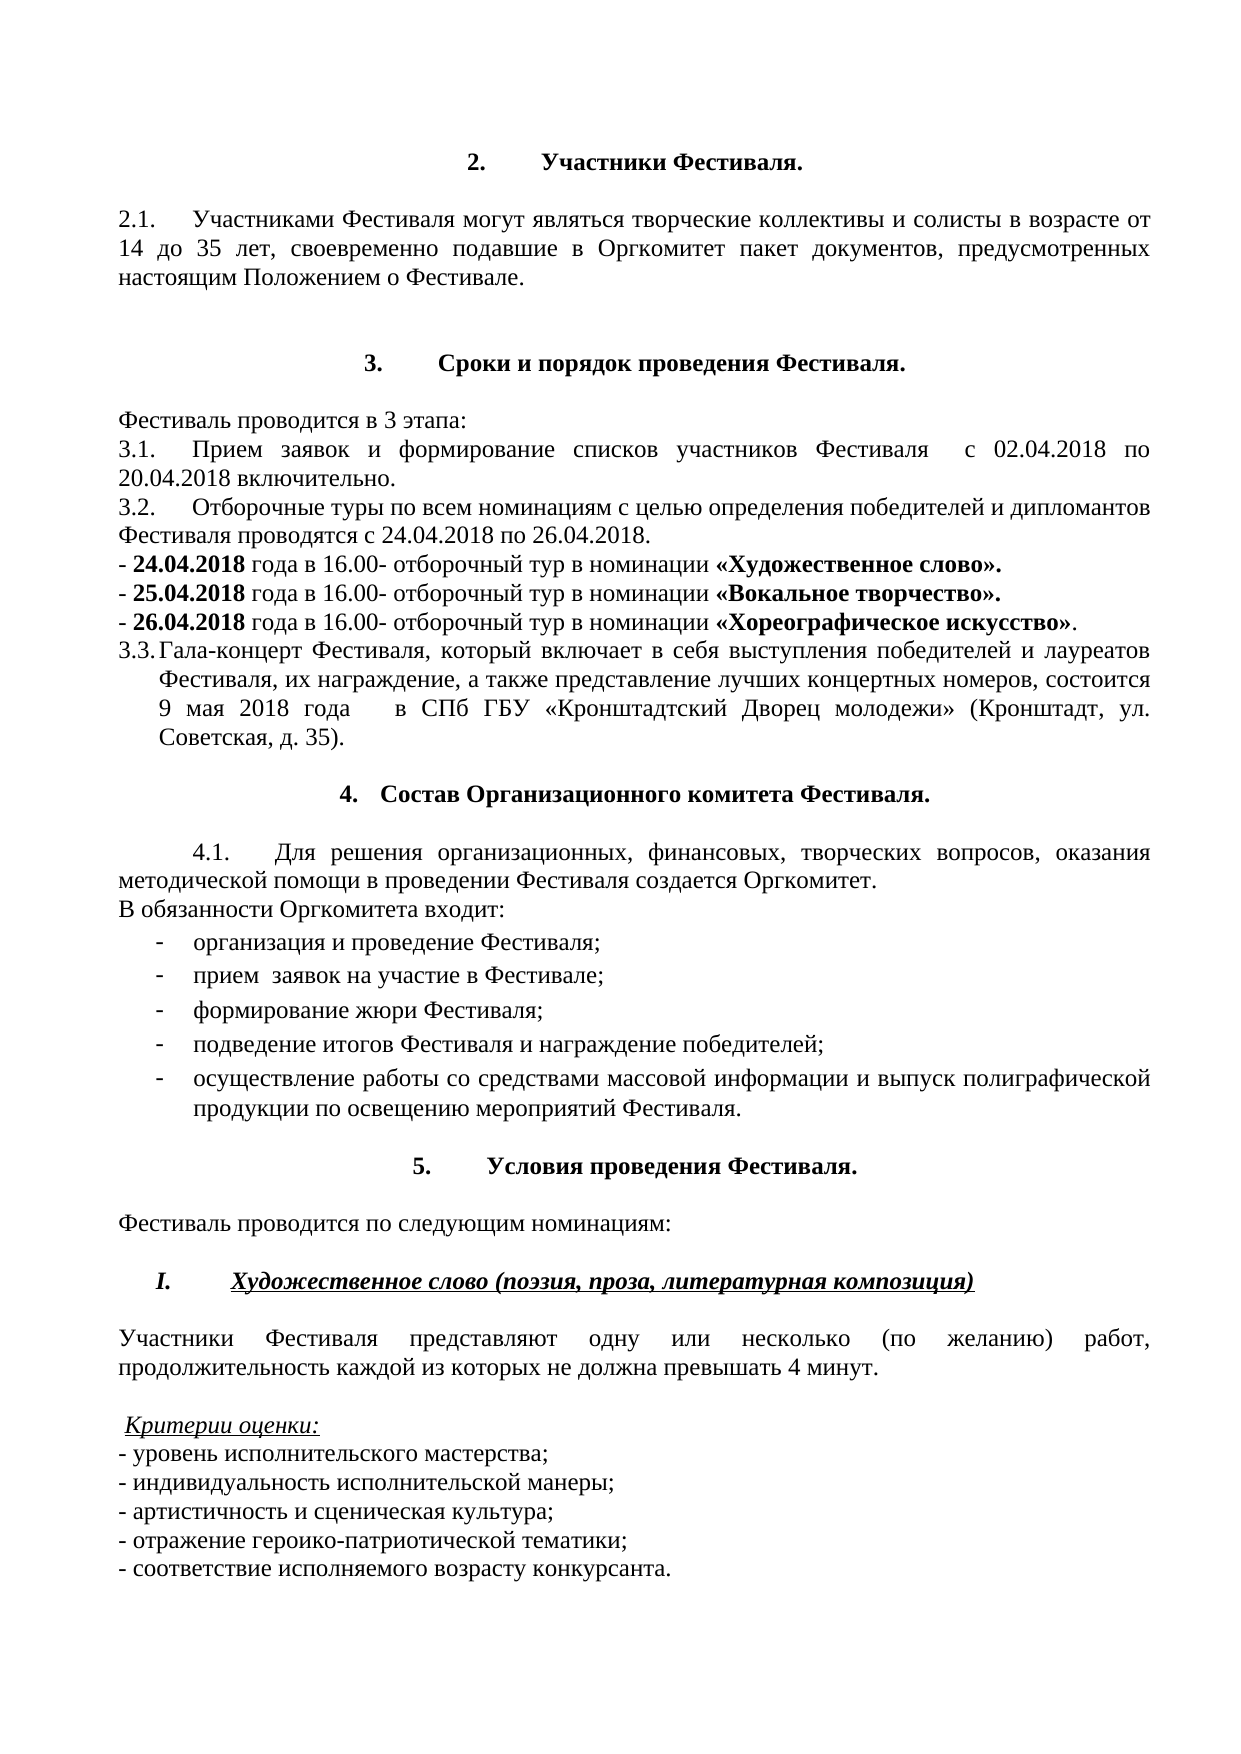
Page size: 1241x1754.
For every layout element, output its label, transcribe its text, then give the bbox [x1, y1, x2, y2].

list - 26.04.2018 года в 16.00- отборочный тур в номинации «Хореографическое искусство». [118, 607, 1152, 636]
text - артистичность и сценическая культура; [118, 1496, 1152, 1525]
list Гала-концерт Фестиваля, который включает в себя выступления победителей и лауреатов Фестиваля, их награждение, а также представление лучших концертных номеров, состоится 9 мая 2018 года в СПб ГБУ «Кронштадтский Дворец молодежи» (Кронштадт, ул. Советская, д. 35). [118, 636, 1152, 751]
text В обязанности Оргкомитета входит: [118, 894, 1152, 923]
list осуществление работы со средствами массовой информации и выпуск полиграфической продукции по освещению мероприятий Фестиваля. [156, 1059, 1152, 1122]
list - 24.04.2018 года в 16.00- отборочный тур в номинации «Художественное слово». [118, 549, 1152, 578]
list Сроки и порядок проведения Фестиваля. [118, 348, 1152, 377]
list - 25.04.2018 года в 16.00- отборочный тур в номинации «Вокальное творчество». [118, 578, 1152, 607]
text Критерии оценки: [118, 1410, 1152, 1438]
text Фестиваль проводится в 3 этапа: [118, 406, 1152, 434]
list Художественное слово (поэзия, проза, литературная композиция) [156, 1266, 1152, 1295]
list Состав Организационного комитета Фестиваля. [118, 779, 1152, 808]
list прием заявок на участие в Фестивале; [156, 957, 1152, 991]
text Участники Фестиваля представляют одну или несколько (по желанию) работ, продолжительность каждой из которых не должна превышать 4 минут. [118, 1323, 1152, 1381]
text 4.1. Для решения организационных, финансовых, творческих вопросов, оказания методической помощи в проведении Фестиваля создается Оргкомитет. [118, 837, 1152, 894]
list Прием заявок и формирование списков участников Фестиваля с 02.04.2018 по 20.04.2018 включительно. [118, 434, 1152, 492]
list формирование жюри Фестиваля; [156, 991, 1152, 1025]
list Участниками Фестиваля могут являться творческие коллективы и солисты в возрасте от 14 до 35 лет, своевременно подавшие в Оргкомитет пакет документов, предусмотренных настоящим Положением о Фестивале. [118, 204, 1152, 291]
text Фестиваль проводится по следующим номинациям: [118, 1208, 1152, 1237]
text - отражение героико-патриотической тематики; [118, 1525, 1152, 1553]
text - соответствие исполняемого возрасту конкурсанта. [118, 1553, 1152, 1582]
text - уровень исполнительского мастерства; [118, 1438, 1152, 1467]
list Отборочные туры по всем номинациям с целью определения победителей и дипломантов Фестиваля проводятся с 24.04.2018 по 26.04.2018. [118, 492, 1152, 549]
list подведение итогов Фестиваля и награждение победителей; [156, 1025, 1152, 1059]
list Участники Фестиваля. [118, 147, 1152, 176]
list организация и проведение Фестиваля; [156, 923, 1152, 957]
list Условия проведения Фестиваля. [118, 1151, 1152, 1180]
text - индивидуальность исполнительской манеры; [118, 1467, 1152, 1496]
